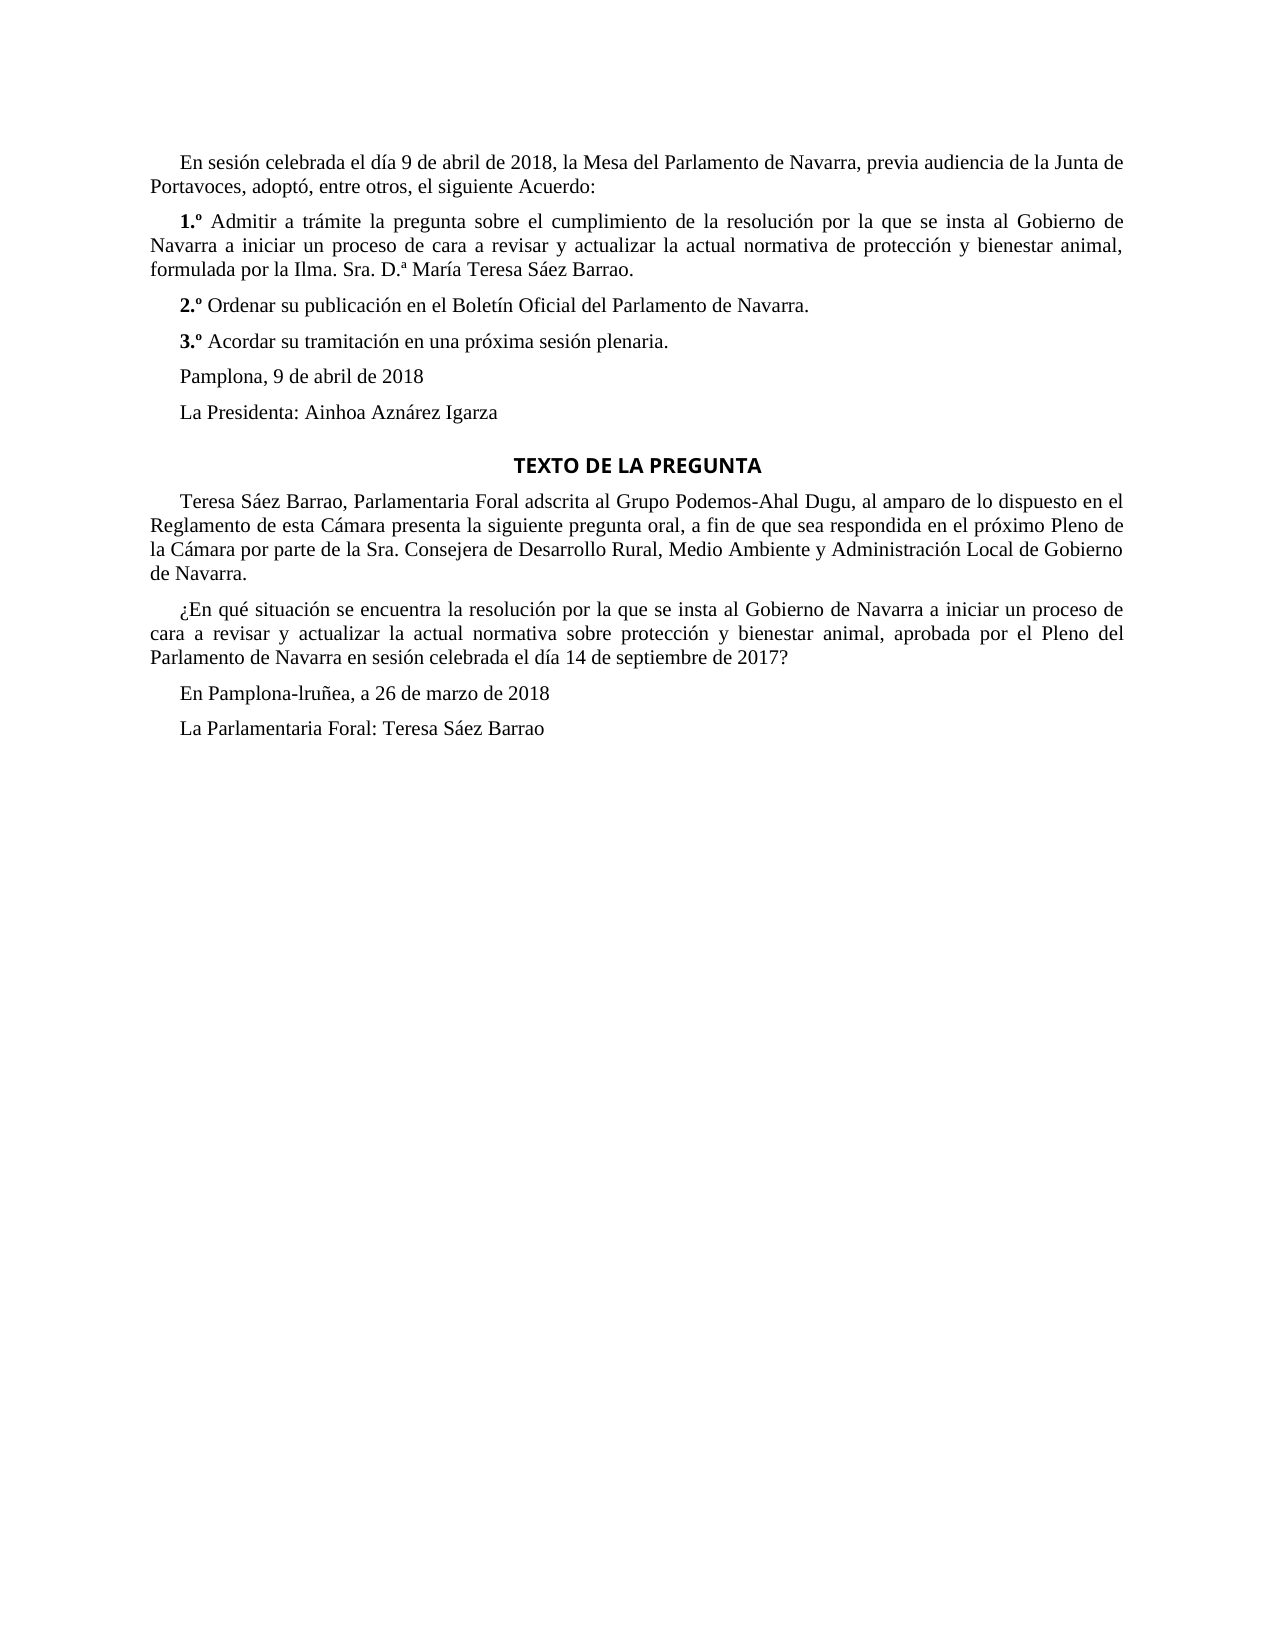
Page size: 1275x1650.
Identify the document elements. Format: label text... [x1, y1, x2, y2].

text Teresa Sáez Barrao, Parlamentaria Foral adscrita al Grupo Podemos-Ahal Dugu, al amparo de lo dispuesto en el Reglamento de esta Cámara presenta la siguiente pregunta oral, a fin de que sea respondida en el próximo Pleno de la Cámara por parte de la Sra. Consejera de Desarrollo Rural, Medio Ambiente y Administración Local de Gobierno de Navarra. [150, 490, 1125, 586]
text La Presidenta: Ainhoa Aznárez Igarza [150, 401, 1125, 424]
text ¿En qué situación se encuentra la resolución por la que se insta al Gobierno de Navarra a iniciar un proceso de cara a revisar y actualizar la actual normativa sobre protección y bienestar animal, aprobada por el Pleno del Parlamento de Navarra en sesión celebrada el día 14 de septiembre de 2017? [150, 597, 1125, 669]
text En Pamplona-lruñea, a 26 de marzo de 2018 [150, 681, 1125, 705]
text La Parlamentaria Foral: Teresa Sáez Barrao [150, 717, 1125, 741]
text 2.º Ordenar su publicación en el Boletín Oficial del Parlamento de Navarra. [150, 293, 1125, 317]
text 1.º Admitir a trámite la pregunta sobre el cumplimiento de la resolución por la que se insta al Gobierno de Navarra a iniciar un proceso de cara a revisar y actualizar la actual normativa de protección y bienestar animal, formulada por la Ilma. Sra. D.ª María Teresa Sáez Barrao. [150, 210, 1125, 282]
text 3.º Acordar su tramitación en una próxima sesión plenaria. [150, 329, 1125, 353]
text TEXTO DE LA PREGUNTA [150, 454, 1125, 478]
text En sesión celebrada el día 9 de abril de 2018, la Mesa del Parlamento de Navarra, previa audiencia de la Junta de Portavoces, adoptó, entre otros, el siguiente Acuerdo: [150, 150, 1125, 198]
text Pamplona, 9 de abril de 2018 [150, 365, 1125, 389]
